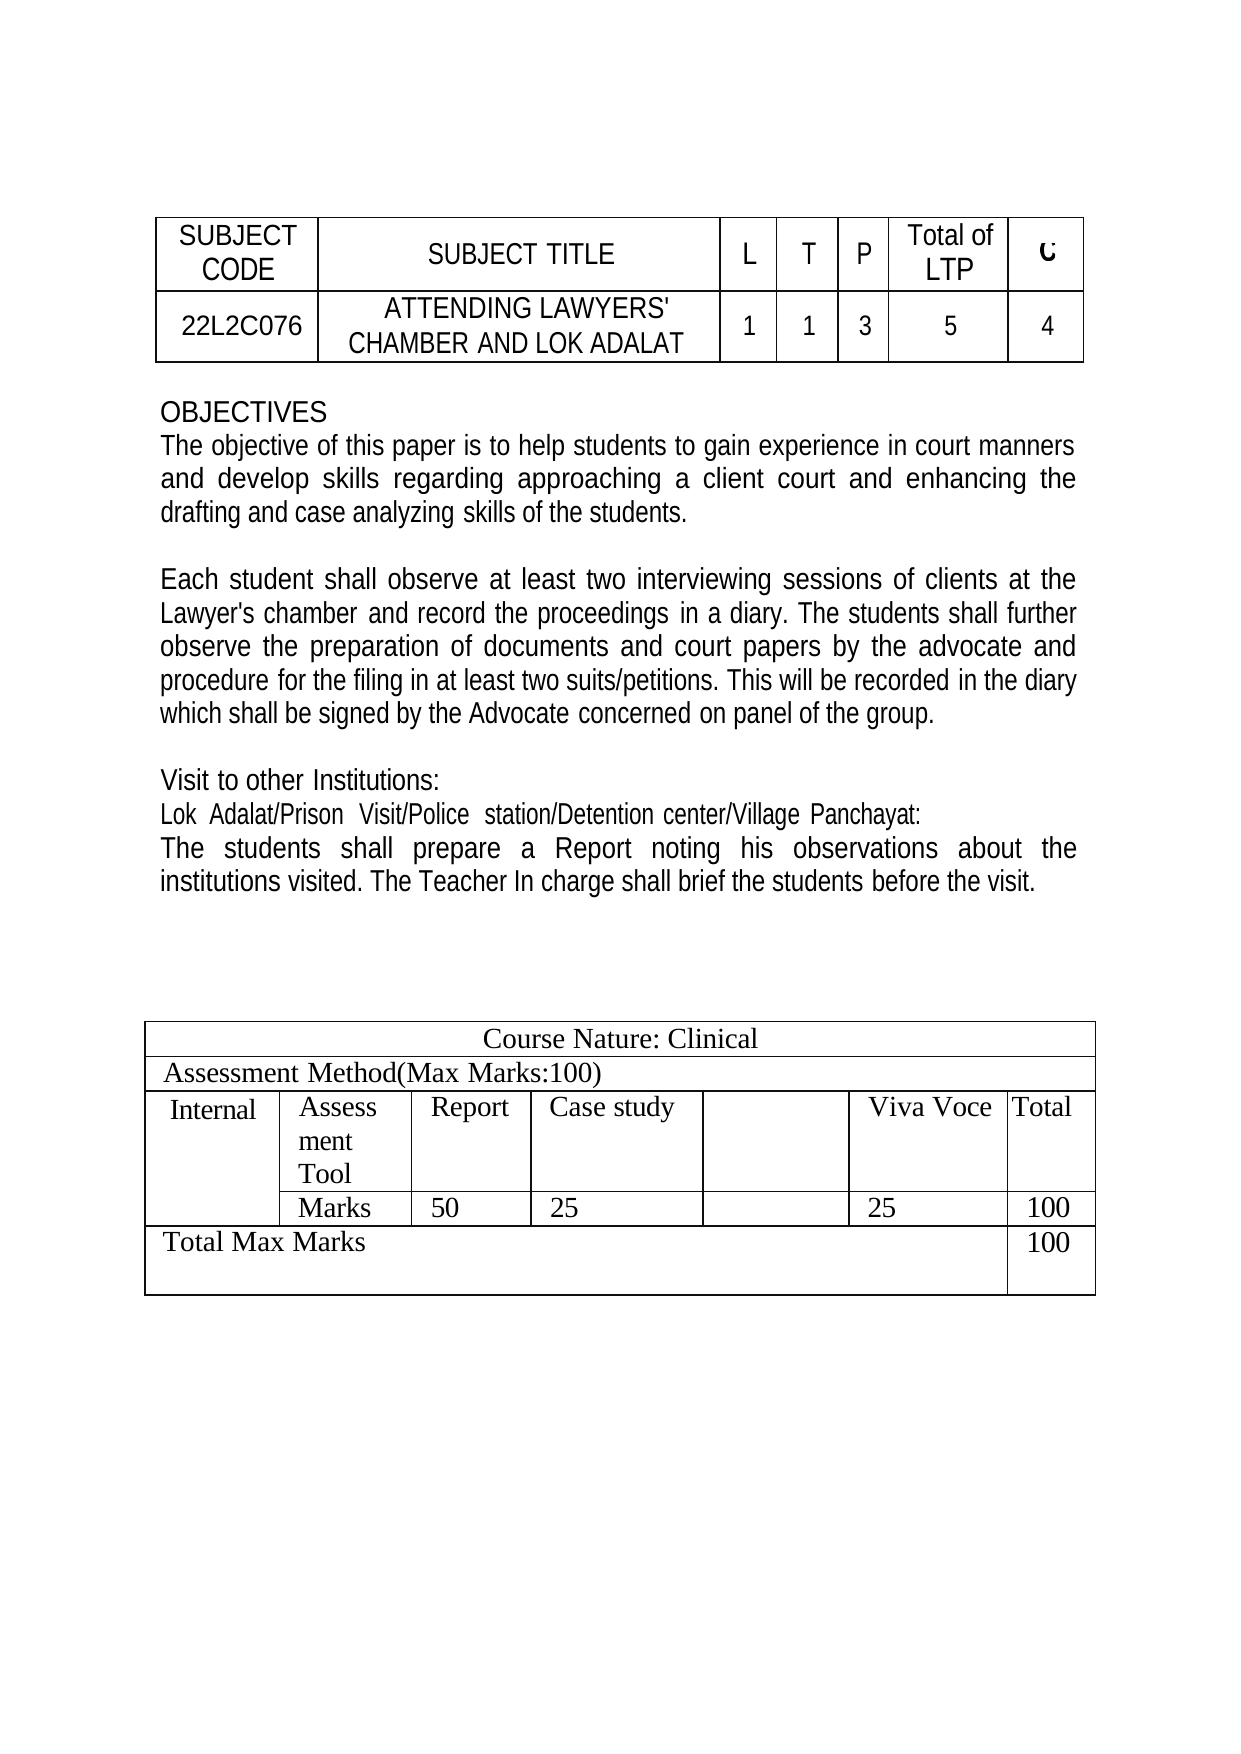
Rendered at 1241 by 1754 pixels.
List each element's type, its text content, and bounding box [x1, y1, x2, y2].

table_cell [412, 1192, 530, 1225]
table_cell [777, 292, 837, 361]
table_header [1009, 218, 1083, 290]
subtitle OBJECTIVES [160, 393, 1153, 428]
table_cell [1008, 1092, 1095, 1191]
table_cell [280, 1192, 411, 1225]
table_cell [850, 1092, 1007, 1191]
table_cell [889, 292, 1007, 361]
text Visit to other Institutions: [160, 763, 1153, 797]
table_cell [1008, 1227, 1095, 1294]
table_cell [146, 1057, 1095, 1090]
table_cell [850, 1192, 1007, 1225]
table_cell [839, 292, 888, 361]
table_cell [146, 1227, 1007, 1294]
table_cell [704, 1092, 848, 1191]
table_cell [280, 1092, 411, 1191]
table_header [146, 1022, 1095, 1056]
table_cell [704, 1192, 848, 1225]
text The students shall prepare a Report noting his observations about the institutions visited. The Teacher In charge shall brief the students before the visit. [160, 832, 1077, 898]
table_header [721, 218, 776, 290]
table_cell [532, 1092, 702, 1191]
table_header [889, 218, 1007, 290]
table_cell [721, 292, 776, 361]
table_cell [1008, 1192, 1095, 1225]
picture [1040, 243, 1056, 261]
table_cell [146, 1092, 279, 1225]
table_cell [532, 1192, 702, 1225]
text Lok Adalat/Prison Visit/Police station/Detention center/Village Panchayat: [160, 797, 1153, 831]
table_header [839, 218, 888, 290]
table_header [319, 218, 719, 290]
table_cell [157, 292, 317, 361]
text Each student shall observe at least two interviewing sessions of clients at the Lawyer's chamber and record the proceedings in a diary. The students shall further observe the preparation of documents and court papers by the advocate and procedure for the filing in at least two suits/petitions. This will be recorded in the diary which shall be signed by the Advocate concerned on panel of the group. [160, 563, 1078, 730]
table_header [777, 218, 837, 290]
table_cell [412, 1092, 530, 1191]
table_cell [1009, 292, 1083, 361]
text The objective of this paper is to help students to gain experience in court manners and develop skills regarding approaching a client court and enhancing the drafting and case analyzing skills of the students. [160, 429, 1077, 529]
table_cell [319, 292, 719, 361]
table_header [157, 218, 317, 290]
